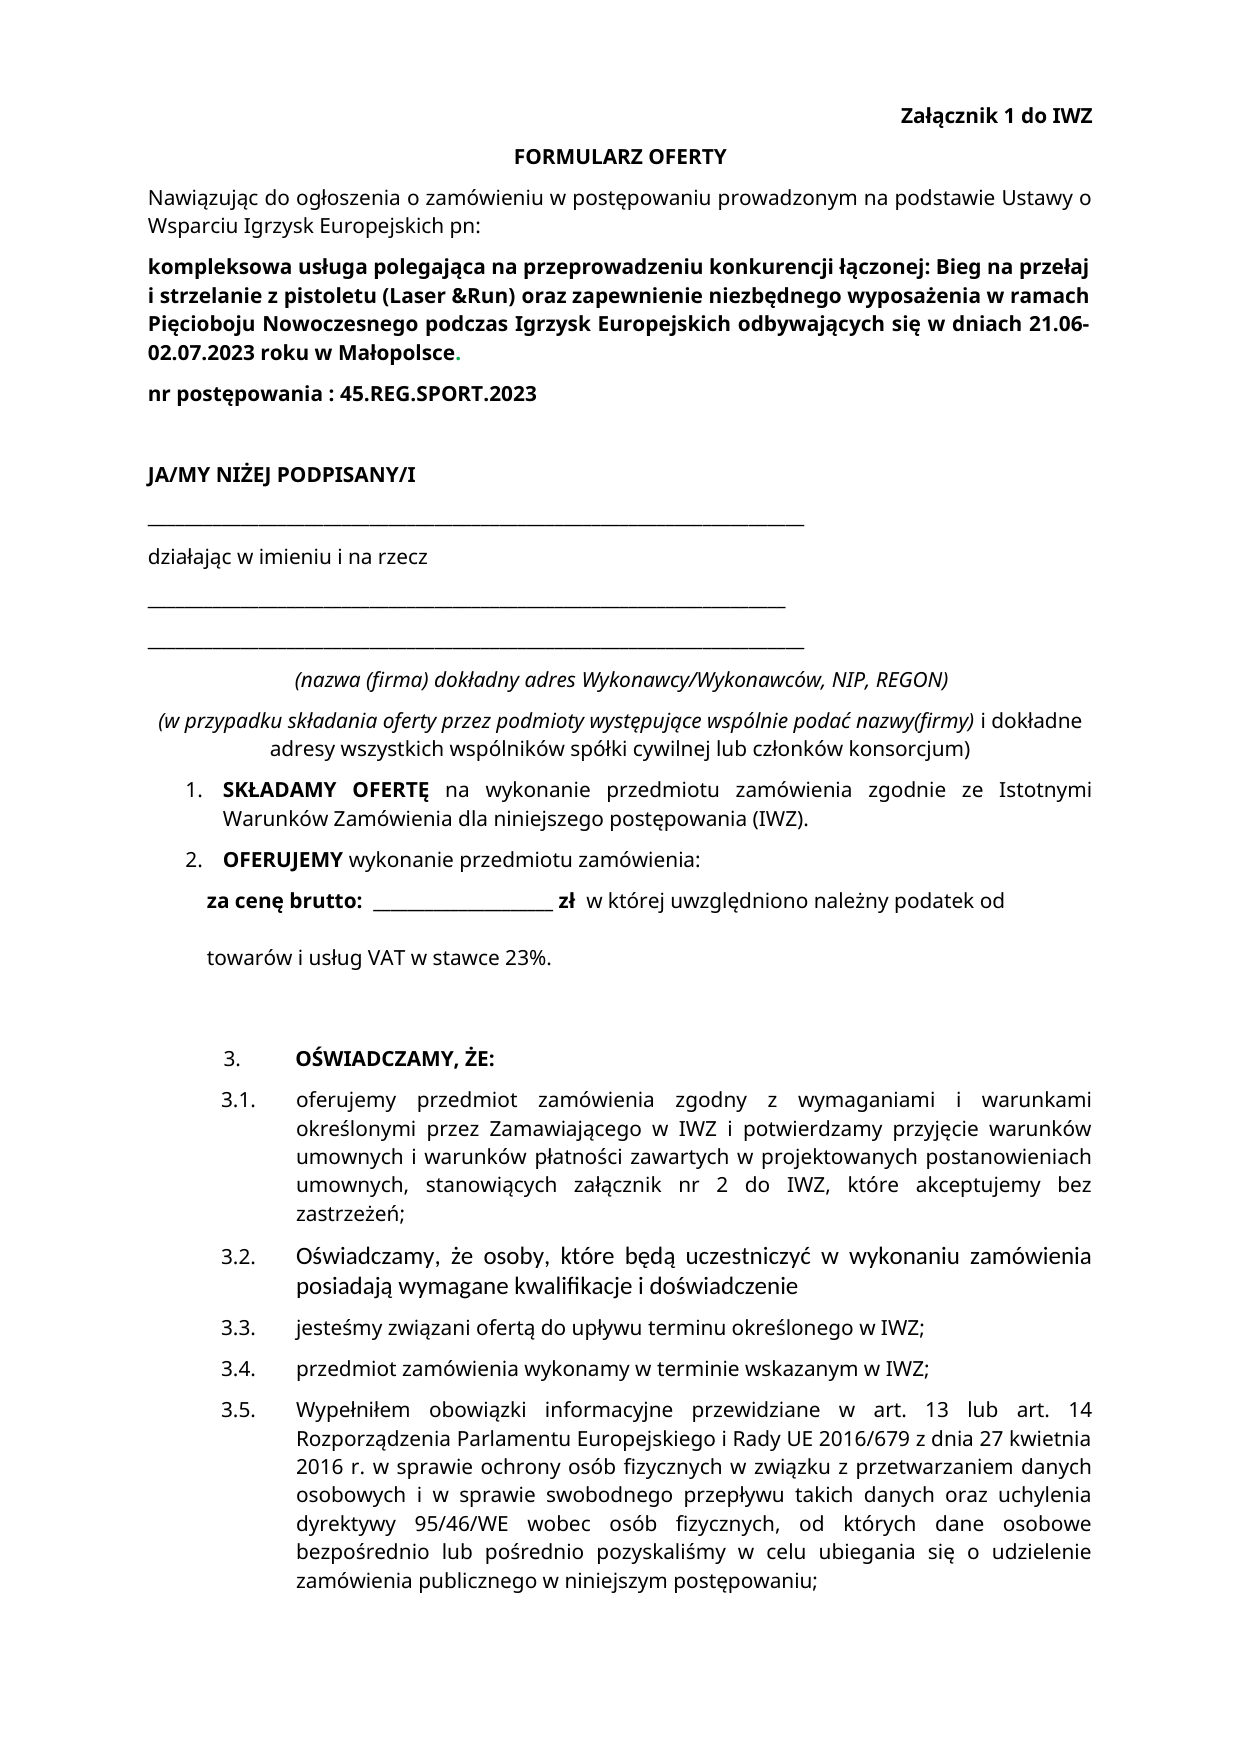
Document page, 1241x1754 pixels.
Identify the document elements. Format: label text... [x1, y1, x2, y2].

list Oświadczamy, że osoby, które będą uczestniczyć w wykonaniu zamówienia posiadają wymagane kwalifikacje i doświadczenie [221, 1240, 1093, 1301]
list przedmiot zamówienia wykonamy w terminie wskazanym w IWZ; [221, 1354, 1093, 1383]
text FORMULARZ OFERTY [148, 142, 1093, 171]
text nr postępowania : 45.REG.SPORT.2023 [148, 379, 1090, 407]
text _______________________________________________________________________ [148, 501, 1093, 530]
text za cenę brutto: _____________________ zł w której uwzględniono należny podatek od towarów i usług VAT w stawce 23%. [207, 886, 1093, 971]
list SKŁADAMY OFERTĘ na wykonanie przedmiotu zamówienia zgodnie ze Istotnymi Warunków Zamówienia dla niniejszego postępowania (IWZ). [185, 776, 1093, 832]
text Załącznik 1 do IWZ [148, 101, 1093, 129]
list oferujemy przedmiot zamówienia zgodny z wymaganiami i warunkami określonymi przez Zamawiającego w IWZ i potwierdzamy przyjęcie warunków umownych i warunków płatności zawartych w projektowanych postanowieniach umownych, stanowiących załącznik nr 2 do IWZ, które akceptujemy bez zastrzeżeń; [221, 1085, 1093, 1227]
list Wypełniłem obowiązki informacyjne przewidziane w art. 13 lub art. 14 Rozporządzenia Parlamentu Europejskiego i Rady UE 2016/679 z dnia 27 kwietnia 2016 r. w sprawie ochrony osób fizycznych w związku z przetwarzaniem danych osobowych i w sprawie swobodnego przepływu takich danych oraz uchylenia dyrektywy 95/46/WE wobec osób fizycznych, od których dane osobowe bezpośrednio lub pośrednio pozyskaliśmy w celu ubiegania się o udzielenie zamówienia publicznego w niniejszym postępowaniu; [221, 1395, 1093, 1594]
text _______________________________________________________________________ [148, 624, 1093, 653]
list jesteśmy związani ofertą do upływu terminu określonego w IWZ; [221, 1313, 1093, 1342]
text (w przypadku składania oferty przez podmioty występujące wspólnie podać nazwy(firmy) i dokładne adresy wszystkich wspólników spółki cywilnej lub członków konsorcjum) [148, 706, 1093, 763]
text JA/MY NIŻEJ PODPISANY/I [148, 461, 1093, 489]
text Nawiązując do ogłoszenia o zamówieniu w postępowaniu prowadzonym na podstawie Ustawy o Wsparciu Igrzysk Europejskich pn: [148, 183, 1093, 240]
list OFERUJEMY wykonanie przedmiotu zamówienia: [185, 845, 1093, 873]
text działając w imieniu i na rzecz [148, 542, 1093, 571]
text _____________________________________________________________________ [148, 583, 1093, 612]
list OŚWIADCZAMY, ŻE: [223, 1044, 1093, 1073]
text (nazwa (firma) dokładny adres Wykonawcy/Wykonawców, NIP, REGON) [148, 665, 1093, 694]
text kompleksowa usługa polegająca na przeprowadzeniu konkurencji łączonej: Bieg na przełaj i strzelanie z pistoletu (Laser &Run) oraz zapewnienie niezbędnego wyposażenia w ramach Pięcioboju Nowoczesnego podczas Igrzysk Europejskich odbywających się w dniach 21.06-02.07.2023 roku w Małopolsce. [148, 252, 1090, 366]
